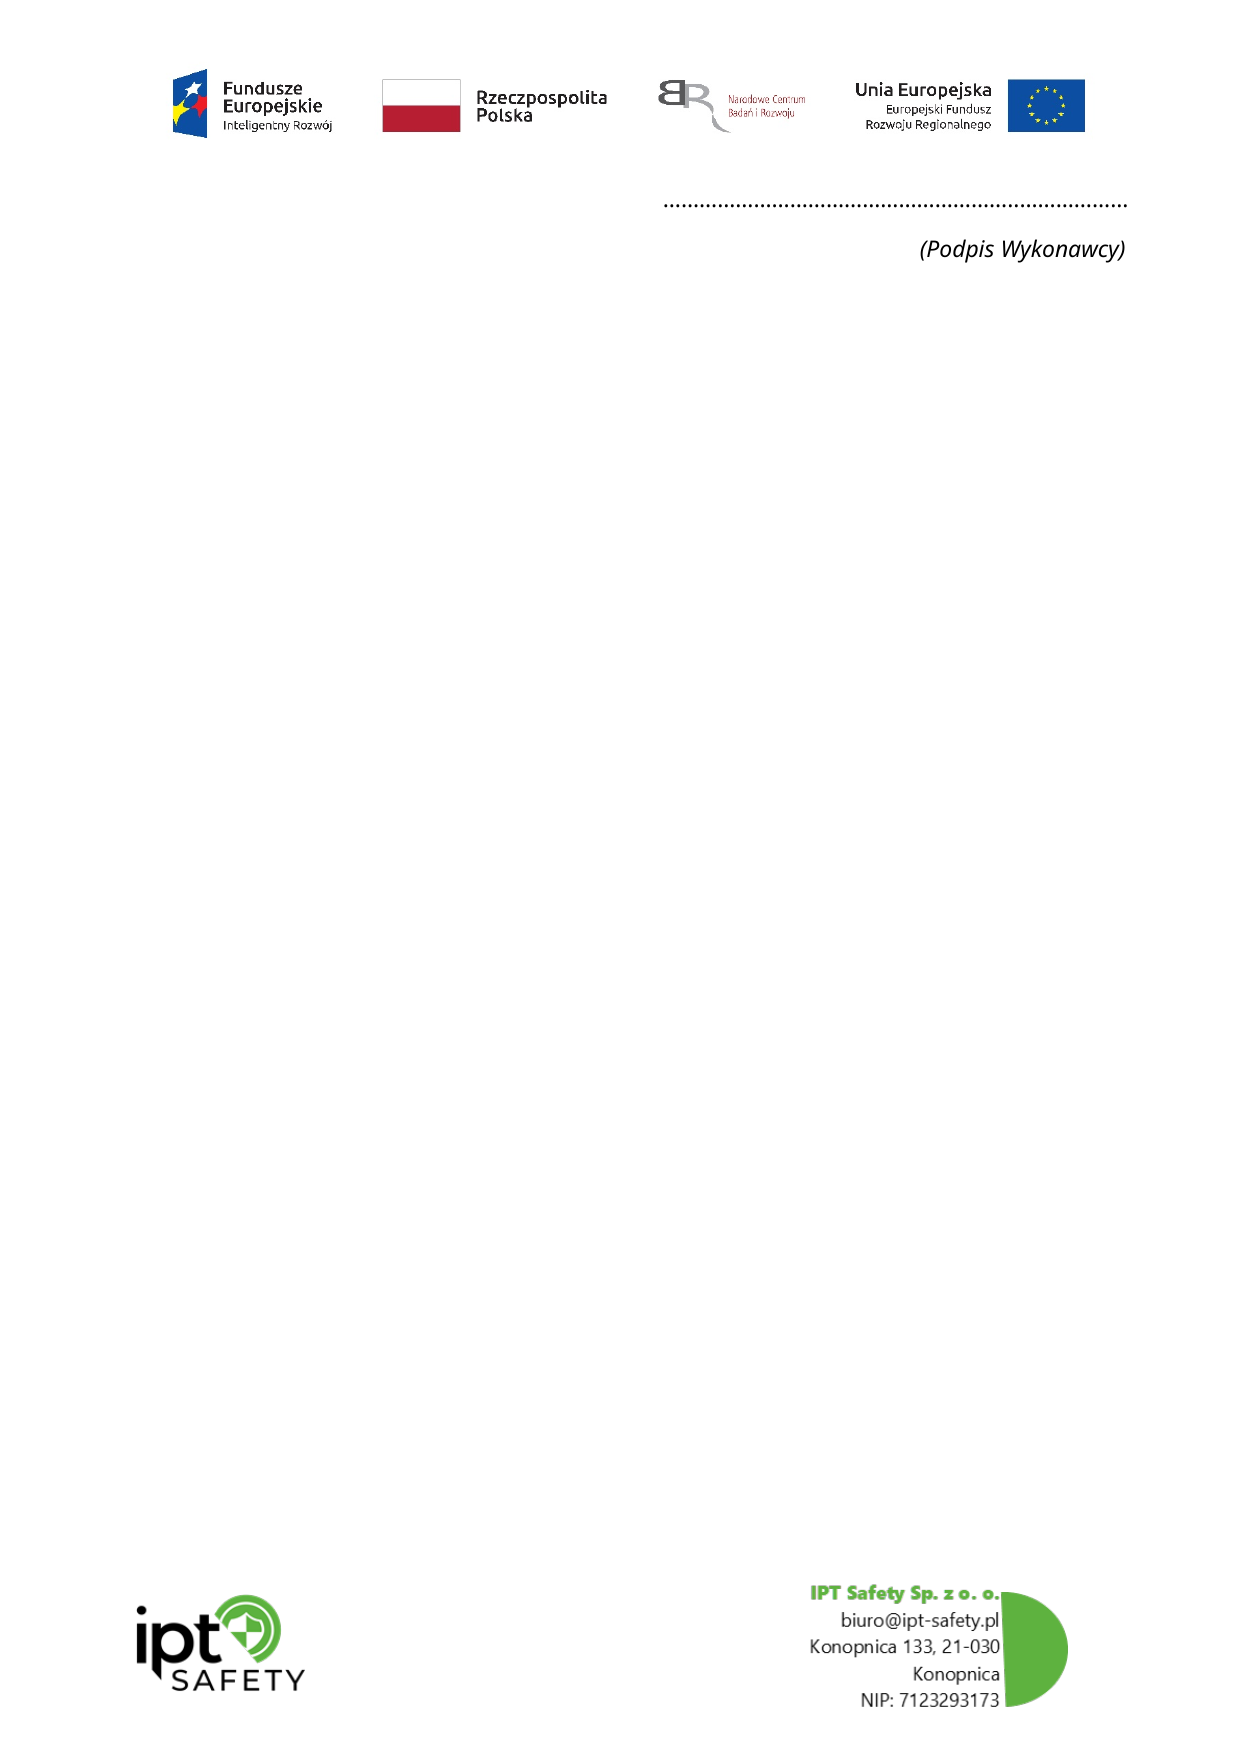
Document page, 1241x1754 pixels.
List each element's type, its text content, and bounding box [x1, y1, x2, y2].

picture [156, 51, 1096, 152]
text …………………………………………………..……………… [112, 183, 1128, 214]
picture [112, 1571, 1069, 1730]
text (Podpis Wykonawcy) [112, 233, 1128, 264]
